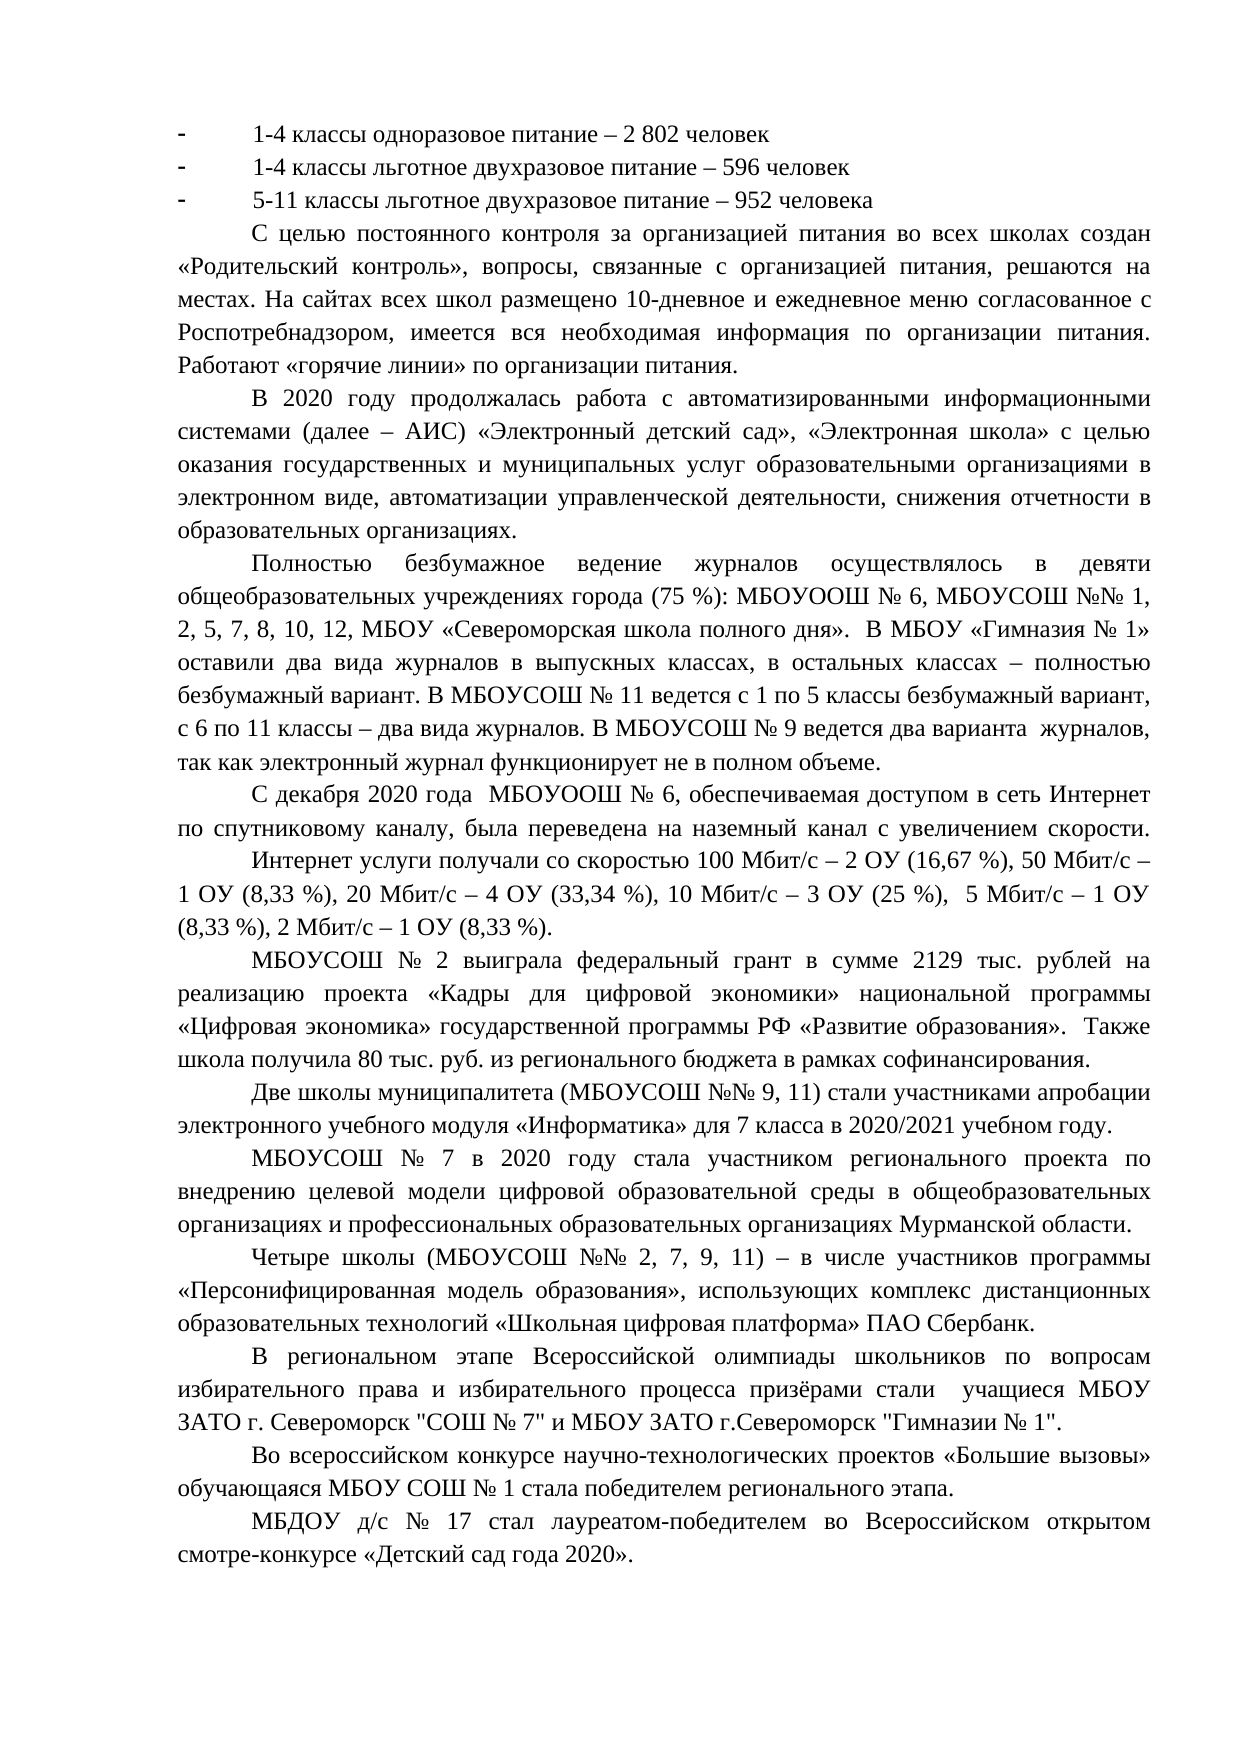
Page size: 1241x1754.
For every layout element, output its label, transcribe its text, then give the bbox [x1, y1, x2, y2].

text Четыре школы (МБОУСОШ №№ 2, 7, 9, 11) – в числе участников программы «Персонифицированная модель образования», использующих комплекс дистанционных образовательных технологий «Школьная цифровая платформа» ПАО Сбербанк. [177, 1241, 1160, 1337]
list 1-4 классы льготное двухразовое питание – 596 человек [177, 151, 1160, 181]
text Во всероссийском конкурсе научно-технологических проектов «Большие вызовы» обучающаяся МБОУ СОШ № 1 стала победителем регионального этапа. [177, 1439, 1160, 1502]
text МБДОУ д/с № 17 стал лауреатом-победителем во Всероссийском открытом смотре-конкурсе «Детский сад года 2020». [177, 1505, 1160, 1628]
text С целью постоянного контроля за организацией питания во всех школах создан «Родительский контроль», вопросы, связанные с организацией питания, решаются на местах. На сайтах всех школ размещено 10-дневное и ежедневное меню согласованное с Роспотребнадзором, имеется вся необходимая информация по организации питания. Работают «горячие линии» по организации питания. [177, 217, 1160, 379]
text Полностью безбумажное ведение журналов осуществлялось в девяти общеобразовательных учреждениях города (75 %): МБОУООШ № 6, МБОУСОШ №№ 1, 2, 5, 7, 8, 10, 12, МБОУ «Североморская школа полного дня». В МБОУ «Гимназия № 1» оставили два вида журналов в выпускных классах, в остальных классах – полностью безбумажный вариант. В МБОУСОШ № 11 ведется с 1 по 5 классы безбумажный вариант, с 6 по 11 классы – два вида журналов. В МБОУСОШ № 9 ведется два варианта журналов, так как электронный журнал функционирует не в полном объеме. [177, 547, 1160, 775]
list 1-4 классы одноразовое питание – 2 802 человек [177, 119, 1160, 148]
text Две школы муниципалитета (МБОУСОШ №№ 9, 11) стали участниками апробации электронного учебного модуля «Информатика» для 7 класса в 2020/2021 учебном году. [177, 1076, 1160, 1138]
text С декабря 2020 года МБОУООШ № 6, обеспечиваемая доступом в сеть Интернет по спутниковому каналу, была переведена на наземный канал с увеличением скорости. Интернет услуги получали со скоростью 100 Мбит/с – 2 ОУ (16,67 %), 50 Мбит/с – 1 ОУ (8,33 %), 20 Мбит/с – 4 ОУ (33,34 %), 10 Мбит/с – 3 ОУ (25 %), 5 Мбит/с – 1 ОУ (8,33 %), 2 Мбит/с – 1 ОУ (8,33 %). [177, 778, 1160, 940]
text МБОУСОШ № 2 выиграла федеральный грант в сумме 2129 тыс. рублей на реализацию проекта «Кадры для цифровой экономики» национальной программы «Цифровая экономика» государственной программы РФ «Развитие образования». Также школа получила 80 тыс. руб. из регионального бюджета в рамках софинансирования. [177, 944, 1160, 1072]
list 5-11 классы льготное двухразовое питание – 952 человека [177, 184, 1160, 214]
text МБОУСОШ № 7 в 2020 году стала участником регионального проекта по внедрению целевой модели цифровой образовательной среды в общеобразовательных организациях и профессиональных образовательных организациях Мурманской области. [177, 1142, 1160, 1238]
text В региональном этапе Всероссийской олимпиады школьников по вопросам избирательного права и избирательного процесса призёрами стали учащиеся МБОУ ЗАТО г. Североморск "СОШ № 7" и МБОУ ЗАТО г.Североморск "Гимназии № 1". [177, 1340, 1160, 1436]
text В 2020 году продолжалась работа с автоматизированными информационными системами (далее – АИС) «Электронный детский сад», «Электронная школа» с целью оказания государственных и муниципальных услуг образовательными организациями в электронном виде, автоматизации управленческой деятельности, снижения отчетности в образовательных организациях. [177, 382, 1160, 544]
